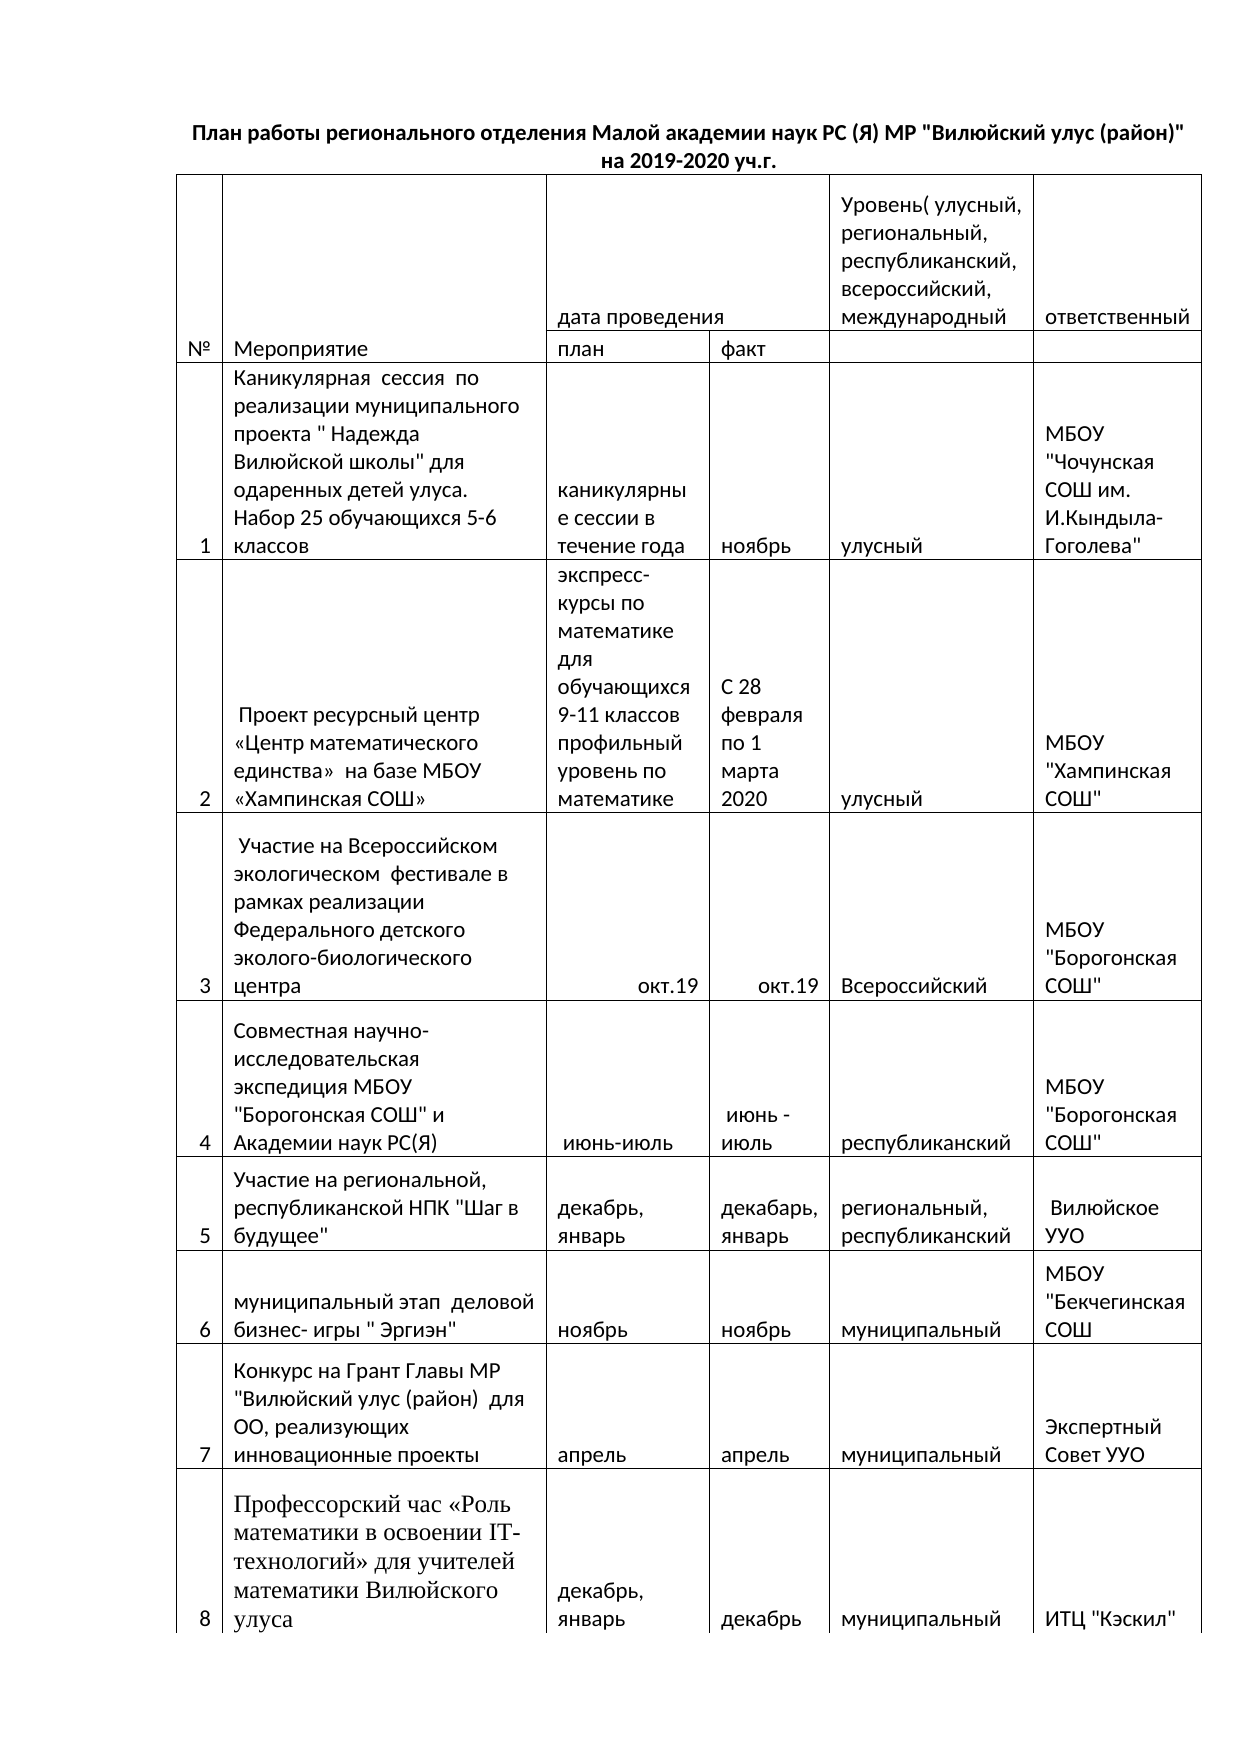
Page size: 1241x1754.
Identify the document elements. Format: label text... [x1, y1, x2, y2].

table_cell Участие на региональной, республиканской НПК "Шаг в будущее" [223, 1157, 546, 1249]
table_cell Конкурс на Грант Главы МР "Вилюйский улус (район) для ОО, реализующих инновационные проекты [223, 1344, 546, 1468]
table_cell декабарь, январь [710, 1157, 829, 1249]
table_cell МБОУ "Чочунская СОШ им. И.Кындыла- Гоголева" [1034, 363, 1201, 559]
table_cell МБОУ "Хампинская СОШ" [1034, 560, 1201, 812]
table_cell улусный [830, 560, 1033, 812]
table_cell 7 [177, 1344, 222, 1468]
table_cell республиканский [830, 1001, 1033, 1156]
table_cell улусный [830, 363, 1033, 559]
table_cell 4 [177, 1001, 222, 1156]
table_header План работы регионального отделения Малой академии наук РС (Я) МР "Вилюйский улус (район)" на 2019-2020 уч.г. [176, 118, 1202, 174]
table_cell декабрь, январь [547, 1157, 709, 1249]
table_cell 6 [177, 1251, 222, 1343]
table_cell № [177, 175, 222, 362]
table_cell 1 [177, 363, 222, 559]
table_cell апрель [710, 1344, 829, 1468]
table_cell Всероссийский [830, 813, 1033, 999]
table_cell Мероприятие [223, 175, 546, 362]
table_cell региональный, республиканский [830, 1157, 1033, 1249]
table_cell Уровень( улусный, региональный, республиканский, всероссийский, международный [830, 175, 1033, 330]
table_cell Каникулярная сессия по реализации муниципального проекта " Надежда Вилюйской школы" для одаренных детей улуса. Набор 25 обучающихся 5-6 классов [223, 363, 546, 559]
table_cell С 28 февраля по 1 марта 2020 [710, 560, 829, 812]
table_cell июнь-июль [547, 1001, 709, 1156]
table_cell окт.19 [547, 813, 709, 999]
table_cell каникулярные сессии в течение года [547, 363, 709, 559]
table_cell Экспертный Совет УУО [1034, 1344, 1201, 1468]
table_cell ответственный [1034, 175, 1201, 330]
table_cell 5 [177, 1157, 222, 1249]
table_cell декабрь, январь [547, 1469, 709, 1632]
table_cell Совместная научно- исследовательская экспедиция МБОУ "Борогонская СОШ" и Академии наук РС(Я) [223, 1001, 546, 1156]
table_cell МБОУ "Бекчегинская СОШ [1034, 1251, 1201, 1343]
table_cell 8 [177, 1469, 222, 1632]
table_cell муниципальный этап деловой бизнес- игры " Эргиэн" [223, 1251, 546, 1343]
table_cell ноябрь [547, 1251, 709, 1343]
table_cell Проект ресурсный центр «Центр математического единства» на базе МБОУ «Хампинская СОШ» [223, 560, 546, 812]
table_cell муниципальный [830, 1469, 1033, 1632]
table_cell дата проведения [547, 175, 829, 330]
table_cell 3 [177, 813, 222, 999]
table_cell МБОУ "Борогонская СОШ" [1034, 813, 1201, 999]
table_cell окт.19 [710, 813, 829, 999]
table_cell ноябрь [710, 363, 829, 559]
table_cell ноябрь [710, 1251, 829, 1343]
table_cell [830, 331, 1033, 362]
table_cell муниципальный [830, 1251, 1033, 1343]
table_cell Профессорский час «Роль математики в освоении IT-технологий» для учителей математики Вилюйского улуса [223, 1469, 546, 1632]
table_cell экспресс- курсы по математике для обучающихся 9-11 классов профильный уровень по математике [547, 560, 709, 812]
table_cell ИТЦ "Кэскил" [1034, 1469, 1201, 1632]
table_cell 2 [177, 560, 222, 812]
table_cell июнь -июль [710, 1001, 829, 1156]
table_cell Участие на Всероссийском экологическом фестивале в рамках реализации Федерального детского эколого-биологического центра [223, 813, 546, 999]
table_cell МБОУ "Борогонская СОШ" [1034, 1001, 1201, 1156]
table_cell декабрь [710, 1469, 829, 1632]
table_cell Вилюйское УУО [1034, 1157, 1201, 1249]
table_cell апрель [547, 1344, 709, 1468]
table_cell [1034, 331, 1201, 362]
table_cell факт [710, 331, 829, 362]
table_cell план [547, 331, 709, 362]
table_cell муниципальный [830, 1344, 1033, 1468]
